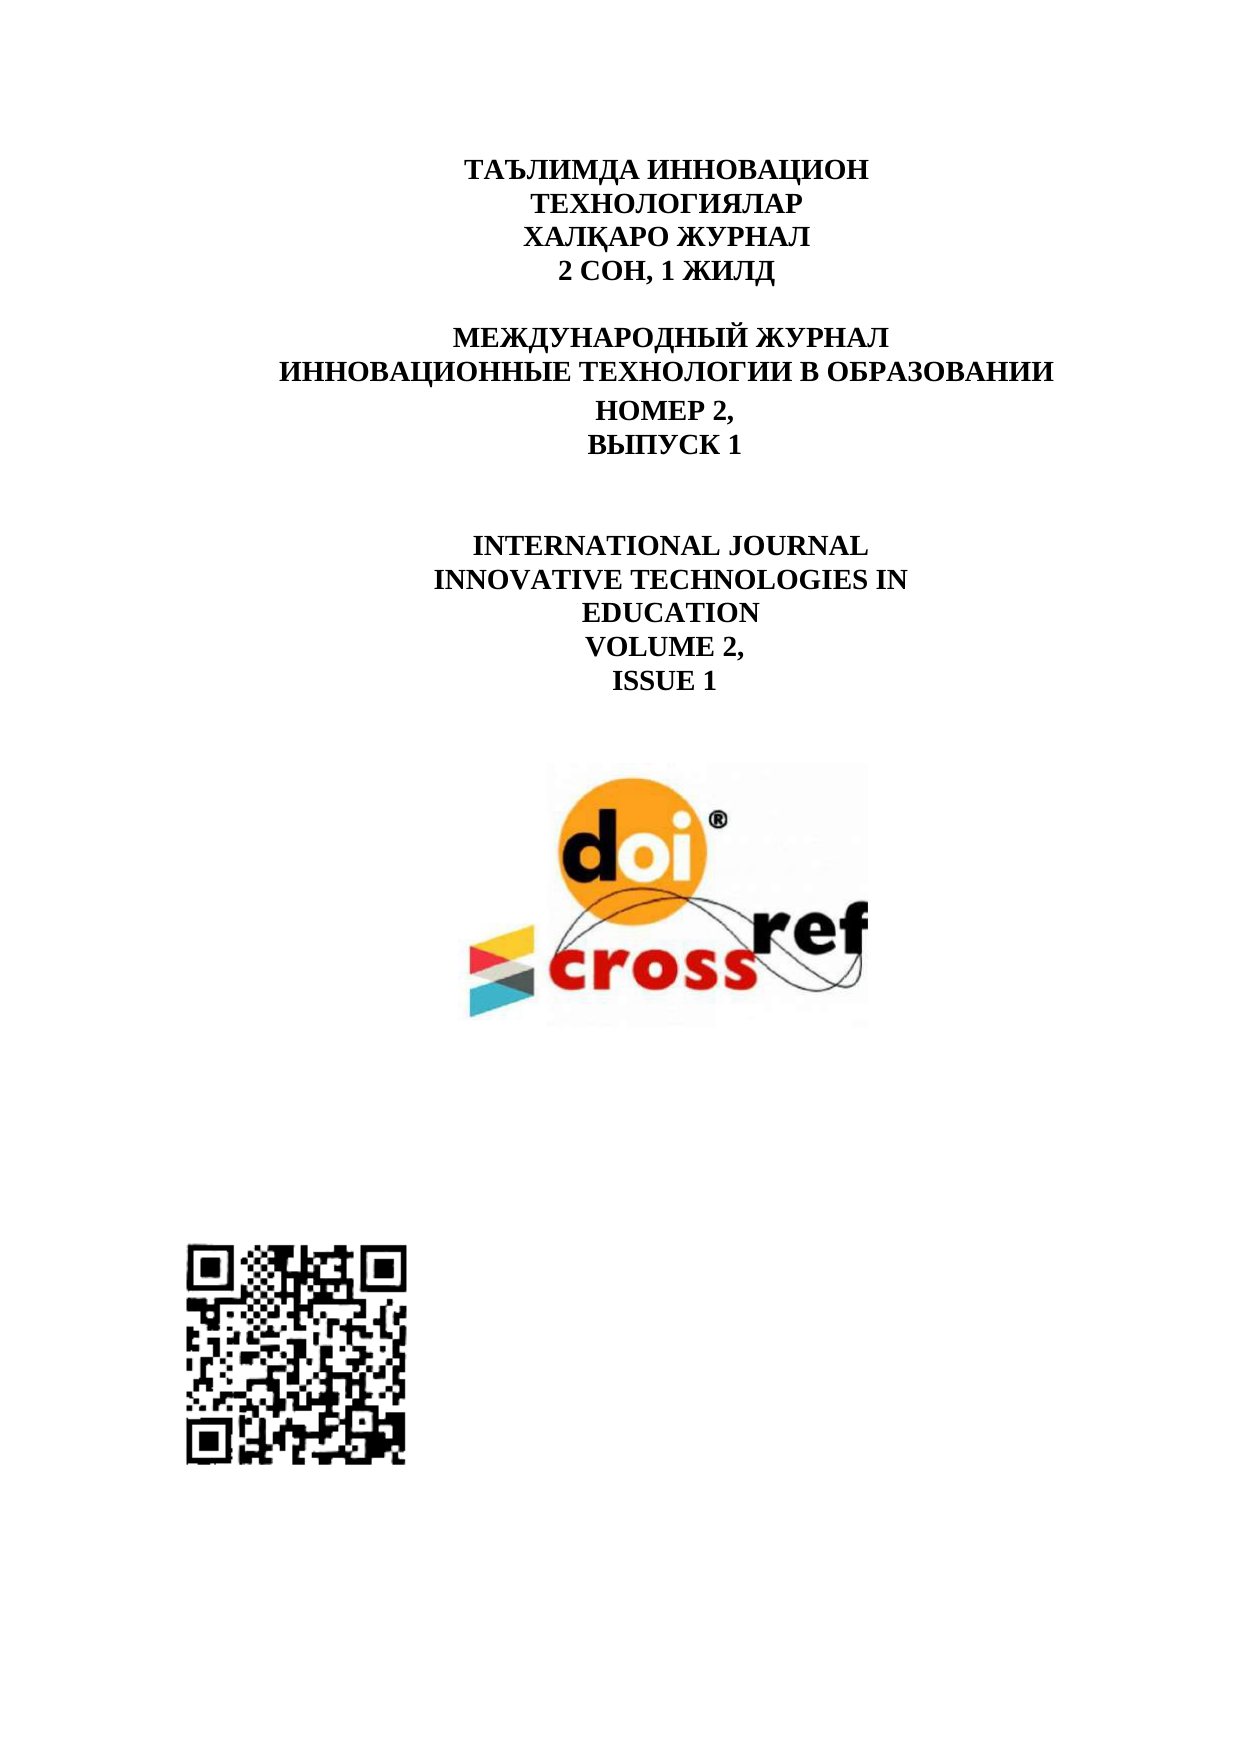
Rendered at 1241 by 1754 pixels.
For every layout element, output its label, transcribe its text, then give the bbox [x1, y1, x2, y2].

picture [442, 763, 887, 1036]
text ИННОВАЦИОННЫЕ ТЕХНОЛОГИИ В ОБРАЗОВАНИИ [177, 354, 1156, 387]
text 2 СОН, 1 ЖИЛД [177, 253, 1156, 287]
text VOLUME 2, ISSUE 1 [558, 629, 770, 696]
text ТАЪЛИМДА ИННОВАЦИОН [177, 152, 1156, 186]
text ХАЛҚАРО ЖУРНАЛ [177, 219, 1156, 253]
text ТЕХНОЛОГИЯЛАР [177, 186, 1156, 219]
text МЕЖДУНАРОДНЫЙ ЖУРНАЛ [353, 320, 988, 354]
text INTERNATIONAL JOURNAL INNOVATIVE TECHNOLOGIES IN EDUCATION [386, 528, 955, 629]
text НОМЕР 2, ВЫПУСК 1 [559, 393, 770, 461]
